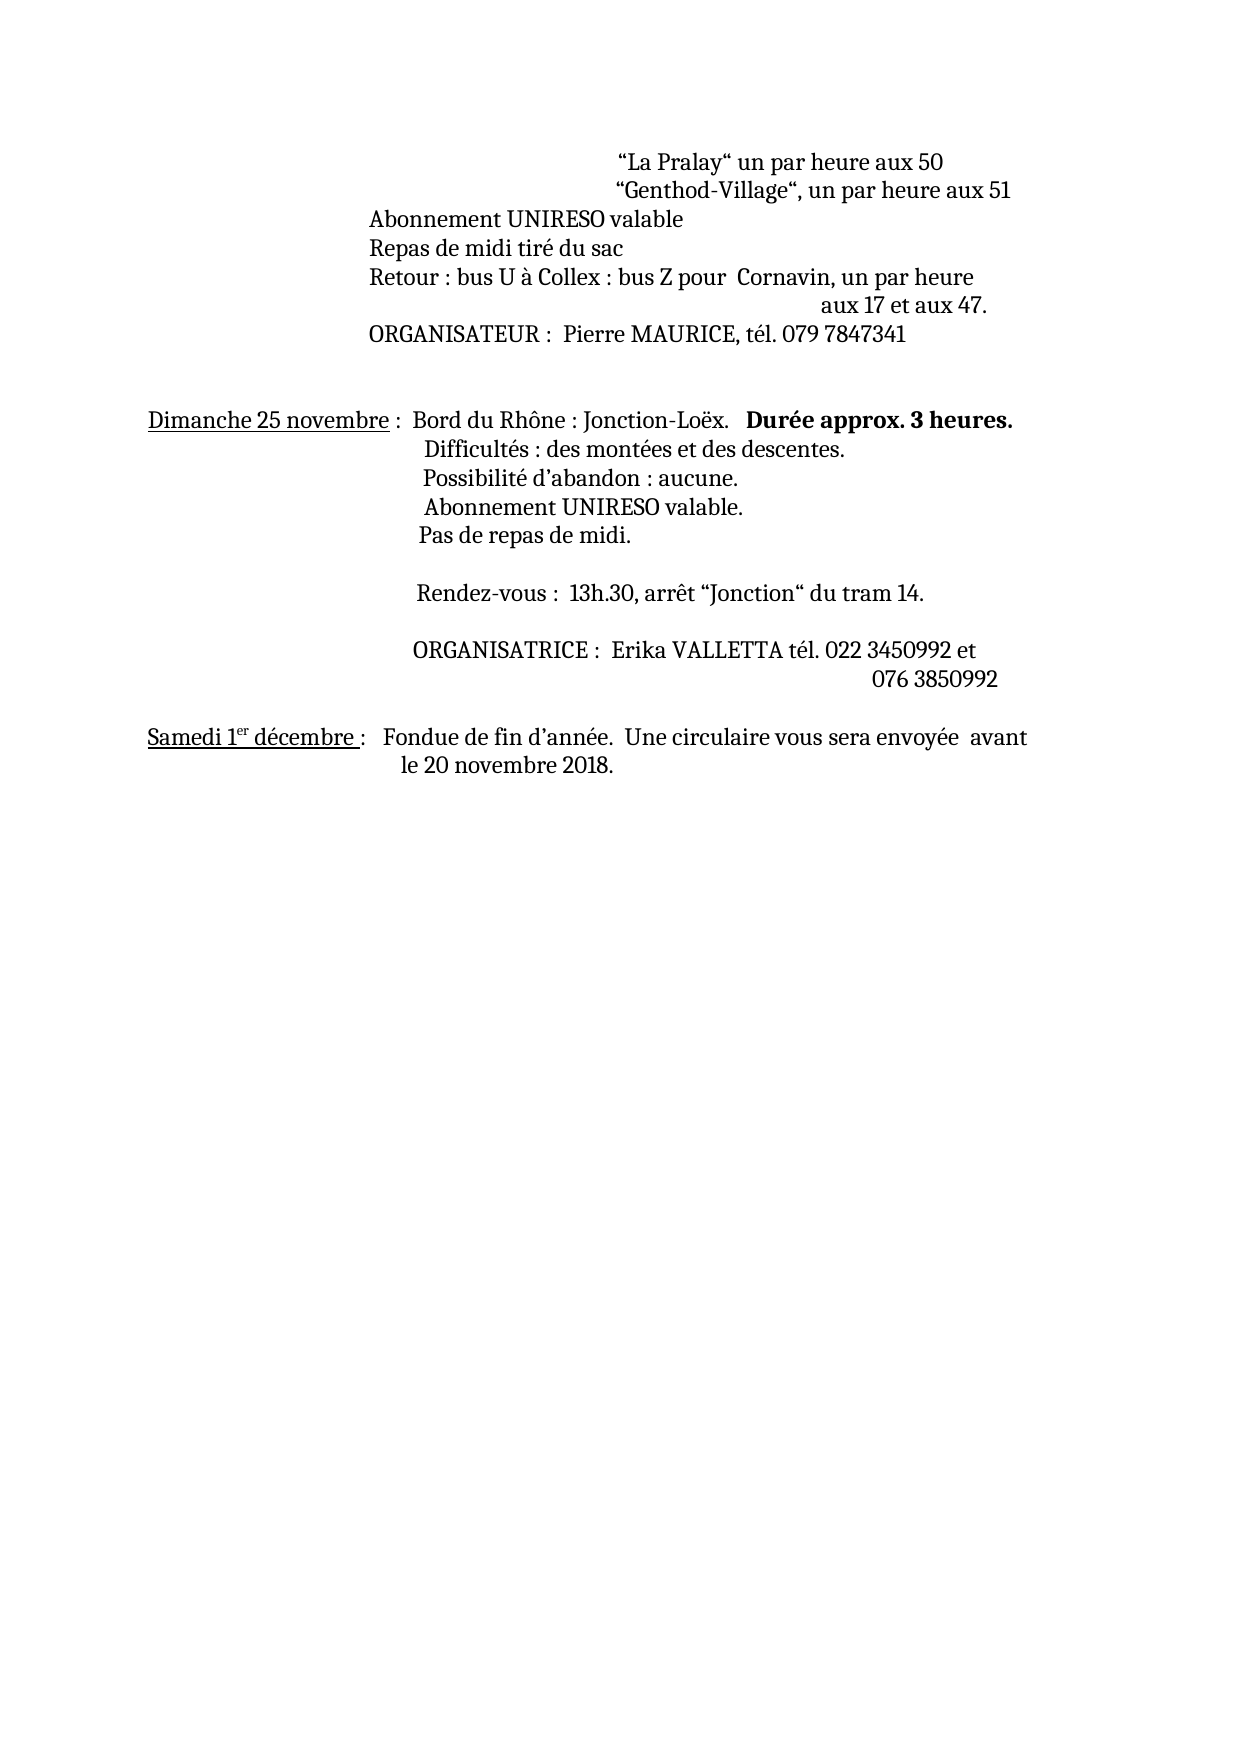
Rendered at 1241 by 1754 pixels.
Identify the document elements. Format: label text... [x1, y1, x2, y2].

text Possibilité d’abandon : aucune. [148, 464, 1093, 493]
text Difficultés : des montées et des descentes. [148, 435, 1093, 464]
text Samedi 1er décembre : Fondue de fin d’année. Une circulaire vous sera envoyée avant [148, 723, 1093, 751]
text “Genthod-Village“, un par heure aux 51 [148, 176, 1093, 205]
text le 20 novembre 2018. [148, 751, 1093, 780]
text Abonnement UNIRESO valable. [148, 493, 1093, 521]
text “La Pralay“ un par heure aux 50 [148, 148, 1093, 176]
text Retour : bus U à Collex : bus Z pour Cornavin, un par heure [148, 263, 1093, 291]
text Repas de midi tiré du sac [148, 234, 1093, 263]
text Abonnement UNIRESO valable [148, 205, 1093, 234]
text Dimanche 25 novembre : Bord du Rhône : Jonction-Loëx. Durée approx. 3 heures. [148, 406, 1093, 435]
text ORGANISATRICE : Erika VALLETTA tél. 022 3450992 et [148, 636, 1093, 665]
text ORGANISATEUR : Pierre MAURICE, tél. 079 7847341 [295, 320, 1093, 349]
text Rendez-vous : 13h.30, arrêt “Jonction“ du tram 14. [148, 579, 1093, 608]
text 076 3850992 [738, 665, 1093, 694]
text aux 17 et aux 47. [148, 291, 1093, 320]
text Pas de repas de midi. [148, 521, 1093, 550]
